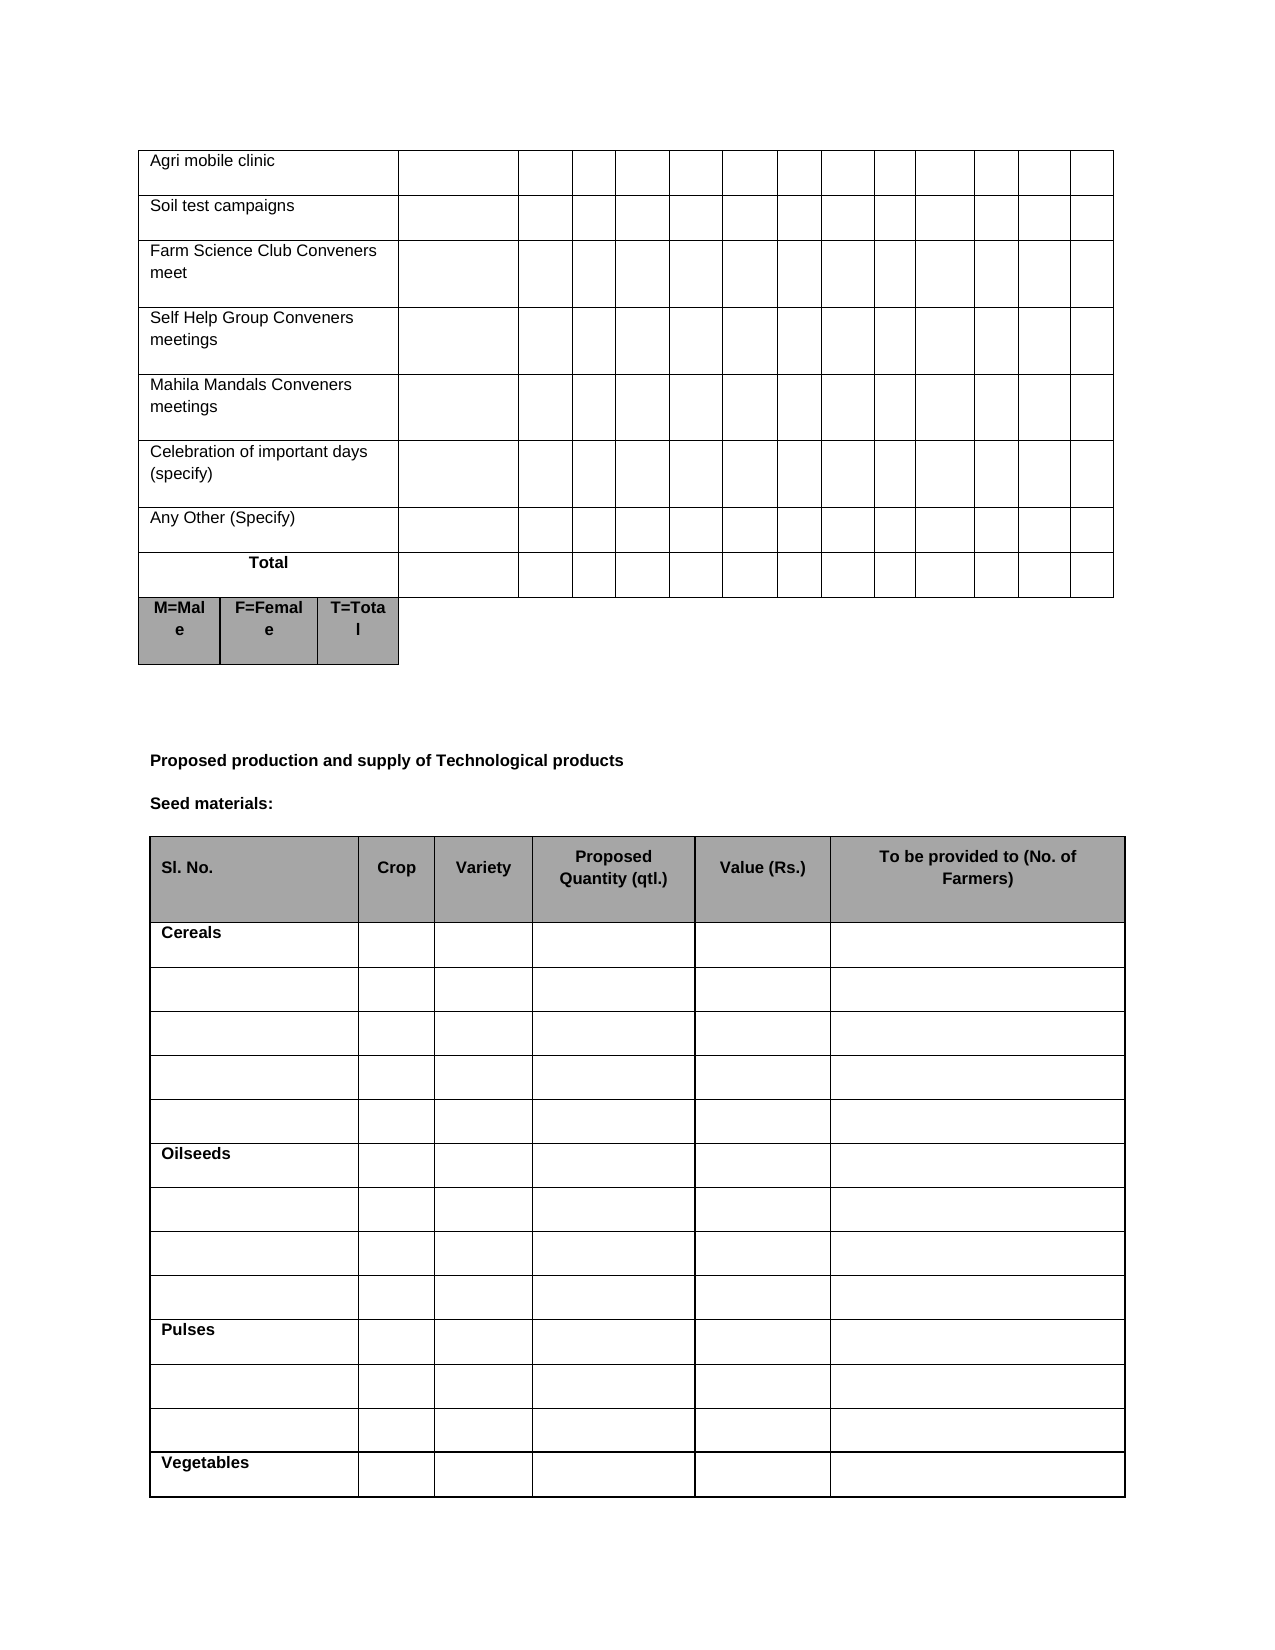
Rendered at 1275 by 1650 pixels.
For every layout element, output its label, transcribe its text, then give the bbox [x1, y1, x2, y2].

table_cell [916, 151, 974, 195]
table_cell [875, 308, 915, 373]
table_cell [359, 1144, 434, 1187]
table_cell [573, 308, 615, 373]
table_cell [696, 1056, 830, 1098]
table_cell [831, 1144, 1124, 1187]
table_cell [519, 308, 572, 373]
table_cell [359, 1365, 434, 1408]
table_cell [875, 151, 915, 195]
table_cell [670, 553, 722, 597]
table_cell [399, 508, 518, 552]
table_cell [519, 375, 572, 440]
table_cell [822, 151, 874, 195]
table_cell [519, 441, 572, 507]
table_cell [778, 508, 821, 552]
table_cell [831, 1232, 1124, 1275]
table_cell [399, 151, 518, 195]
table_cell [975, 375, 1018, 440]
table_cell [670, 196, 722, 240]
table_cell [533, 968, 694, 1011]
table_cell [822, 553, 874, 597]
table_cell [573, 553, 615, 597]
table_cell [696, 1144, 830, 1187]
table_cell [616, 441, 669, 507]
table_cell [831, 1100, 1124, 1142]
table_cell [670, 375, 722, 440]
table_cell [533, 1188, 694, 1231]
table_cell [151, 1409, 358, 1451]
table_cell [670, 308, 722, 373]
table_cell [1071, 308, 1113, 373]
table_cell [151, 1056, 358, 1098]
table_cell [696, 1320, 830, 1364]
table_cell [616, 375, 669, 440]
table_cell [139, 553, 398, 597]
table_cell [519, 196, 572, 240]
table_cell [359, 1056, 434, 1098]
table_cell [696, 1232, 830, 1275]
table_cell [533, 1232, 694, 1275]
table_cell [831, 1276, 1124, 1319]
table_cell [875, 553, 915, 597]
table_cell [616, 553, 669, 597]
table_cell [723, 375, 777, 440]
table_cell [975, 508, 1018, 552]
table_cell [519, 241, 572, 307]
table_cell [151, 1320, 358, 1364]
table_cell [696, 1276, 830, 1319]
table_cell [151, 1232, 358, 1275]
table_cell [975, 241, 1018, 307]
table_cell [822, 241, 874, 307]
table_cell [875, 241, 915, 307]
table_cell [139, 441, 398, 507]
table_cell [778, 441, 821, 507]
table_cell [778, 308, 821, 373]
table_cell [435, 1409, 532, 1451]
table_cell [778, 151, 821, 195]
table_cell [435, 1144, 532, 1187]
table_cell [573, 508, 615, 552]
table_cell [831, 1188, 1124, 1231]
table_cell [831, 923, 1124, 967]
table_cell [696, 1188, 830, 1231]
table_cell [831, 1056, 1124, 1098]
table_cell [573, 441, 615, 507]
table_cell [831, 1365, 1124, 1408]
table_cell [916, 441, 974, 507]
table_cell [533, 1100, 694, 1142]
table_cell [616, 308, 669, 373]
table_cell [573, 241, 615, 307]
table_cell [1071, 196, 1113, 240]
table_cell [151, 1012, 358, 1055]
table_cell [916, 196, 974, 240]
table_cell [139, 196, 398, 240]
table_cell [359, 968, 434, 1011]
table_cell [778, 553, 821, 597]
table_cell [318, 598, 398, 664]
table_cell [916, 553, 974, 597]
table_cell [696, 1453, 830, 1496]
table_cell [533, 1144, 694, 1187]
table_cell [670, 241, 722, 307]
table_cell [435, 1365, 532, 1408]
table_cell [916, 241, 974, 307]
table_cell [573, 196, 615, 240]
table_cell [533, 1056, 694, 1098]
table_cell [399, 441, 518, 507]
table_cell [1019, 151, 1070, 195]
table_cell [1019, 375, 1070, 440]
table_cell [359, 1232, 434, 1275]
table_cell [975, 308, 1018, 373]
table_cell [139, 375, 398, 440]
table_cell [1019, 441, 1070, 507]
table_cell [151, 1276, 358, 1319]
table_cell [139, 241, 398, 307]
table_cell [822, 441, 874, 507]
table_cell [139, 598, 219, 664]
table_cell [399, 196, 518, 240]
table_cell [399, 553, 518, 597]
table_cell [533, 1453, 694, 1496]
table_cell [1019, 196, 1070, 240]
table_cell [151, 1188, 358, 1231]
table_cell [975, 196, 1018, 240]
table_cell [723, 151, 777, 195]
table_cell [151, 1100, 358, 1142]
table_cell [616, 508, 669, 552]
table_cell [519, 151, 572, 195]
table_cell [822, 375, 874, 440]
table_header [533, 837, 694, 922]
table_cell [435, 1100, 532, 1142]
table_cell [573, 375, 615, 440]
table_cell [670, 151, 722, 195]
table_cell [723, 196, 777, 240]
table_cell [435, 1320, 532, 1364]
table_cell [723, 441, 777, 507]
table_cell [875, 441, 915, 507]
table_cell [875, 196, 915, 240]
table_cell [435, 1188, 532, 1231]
text Proposed production and supply of Technological products [150, 751, 1125, 770]
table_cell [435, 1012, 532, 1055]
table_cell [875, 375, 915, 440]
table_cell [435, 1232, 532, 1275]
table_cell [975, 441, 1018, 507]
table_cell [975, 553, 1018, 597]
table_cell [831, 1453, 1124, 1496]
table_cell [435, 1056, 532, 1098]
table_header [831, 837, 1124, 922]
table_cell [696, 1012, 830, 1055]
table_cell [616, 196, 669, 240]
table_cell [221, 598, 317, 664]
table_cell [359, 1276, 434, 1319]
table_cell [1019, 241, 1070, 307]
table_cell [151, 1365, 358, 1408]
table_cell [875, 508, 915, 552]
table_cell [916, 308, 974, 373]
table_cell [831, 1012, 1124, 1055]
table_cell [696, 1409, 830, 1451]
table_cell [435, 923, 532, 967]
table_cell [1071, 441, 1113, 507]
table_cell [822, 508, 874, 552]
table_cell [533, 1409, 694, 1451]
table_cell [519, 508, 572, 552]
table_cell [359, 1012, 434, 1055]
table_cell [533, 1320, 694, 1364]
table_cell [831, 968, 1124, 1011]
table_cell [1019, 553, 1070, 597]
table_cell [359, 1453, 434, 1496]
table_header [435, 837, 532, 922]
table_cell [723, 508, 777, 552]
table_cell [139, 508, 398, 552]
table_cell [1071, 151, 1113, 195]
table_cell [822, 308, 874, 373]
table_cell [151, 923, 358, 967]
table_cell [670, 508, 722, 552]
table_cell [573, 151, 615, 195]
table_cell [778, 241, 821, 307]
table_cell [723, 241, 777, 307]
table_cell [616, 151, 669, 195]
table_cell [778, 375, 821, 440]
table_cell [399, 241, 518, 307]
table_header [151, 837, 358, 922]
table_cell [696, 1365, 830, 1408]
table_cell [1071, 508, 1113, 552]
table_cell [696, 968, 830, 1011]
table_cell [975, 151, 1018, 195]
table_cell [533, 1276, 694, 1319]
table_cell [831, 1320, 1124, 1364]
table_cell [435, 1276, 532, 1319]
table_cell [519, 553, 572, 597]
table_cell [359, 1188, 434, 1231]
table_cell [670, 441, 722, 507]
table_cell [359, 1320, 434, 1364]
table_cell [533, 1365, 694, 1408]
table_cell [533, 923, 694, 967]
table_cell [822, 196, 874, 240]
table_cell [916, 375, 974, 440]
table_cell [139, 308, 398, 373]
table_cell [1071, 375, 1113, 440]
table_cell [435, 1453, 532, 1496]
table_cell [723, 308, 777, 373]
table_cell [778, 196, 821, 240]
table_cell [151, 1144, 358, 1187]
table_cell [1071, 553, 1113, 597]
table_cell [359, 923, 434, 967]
text Seed materials: [150, 793, 1125, 813]
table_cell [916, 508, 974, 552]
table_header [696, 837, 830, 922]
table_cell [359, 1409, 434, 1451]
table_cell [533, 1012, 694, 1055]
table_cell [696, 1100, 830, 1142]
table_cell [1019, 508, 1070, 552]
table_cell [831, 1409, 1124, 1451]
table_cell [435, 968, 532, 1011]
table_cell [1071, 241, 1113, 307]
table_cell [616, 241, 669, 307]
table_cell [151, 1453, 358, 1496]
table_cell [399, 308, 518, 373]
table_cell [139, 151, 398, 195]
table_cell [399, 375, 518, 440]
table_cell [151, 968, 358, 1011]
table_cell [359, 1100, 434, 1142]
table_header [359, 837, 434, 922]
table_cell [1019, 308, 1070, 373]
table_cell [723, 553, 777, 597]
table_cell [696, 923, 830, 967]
